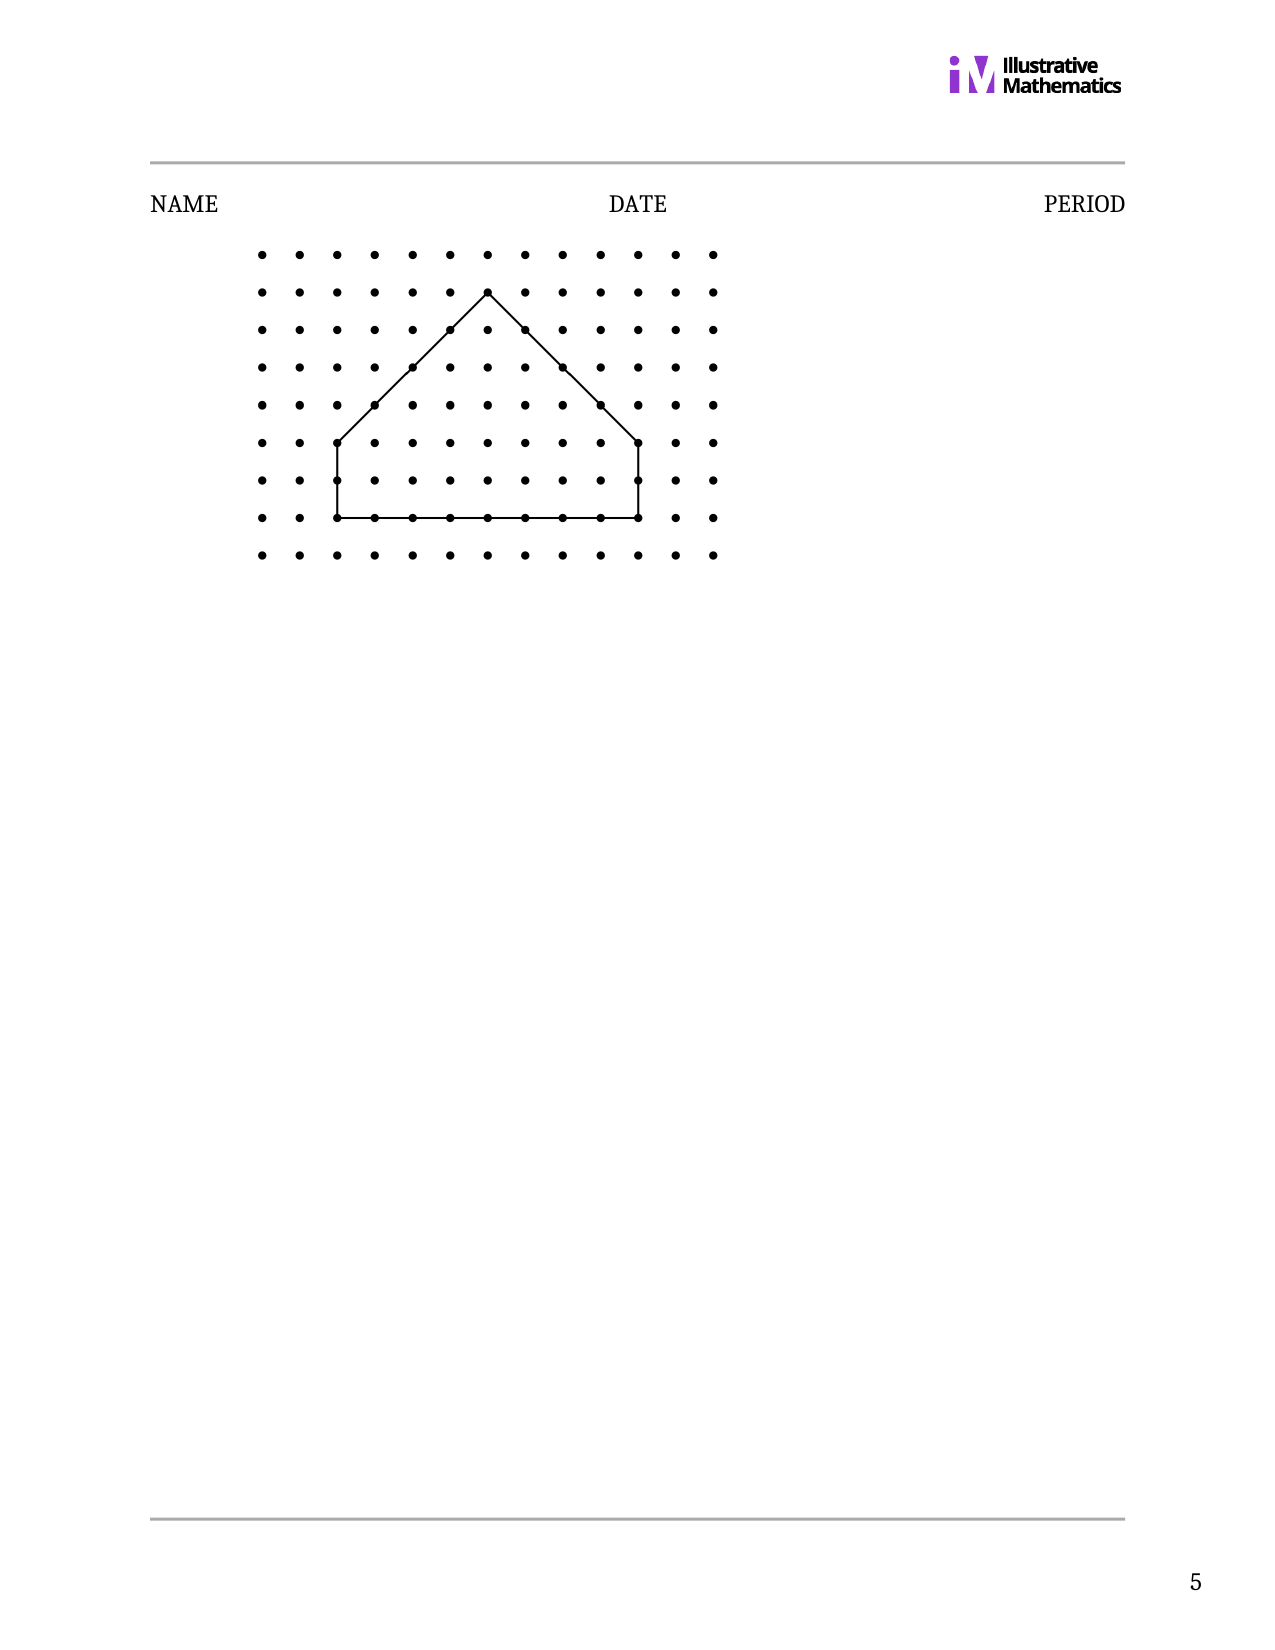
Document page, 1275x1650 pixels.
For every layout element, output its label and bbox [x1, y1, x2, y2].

picture [949, 55, 1121, 93]
picture [243, 247, 732, 563]
